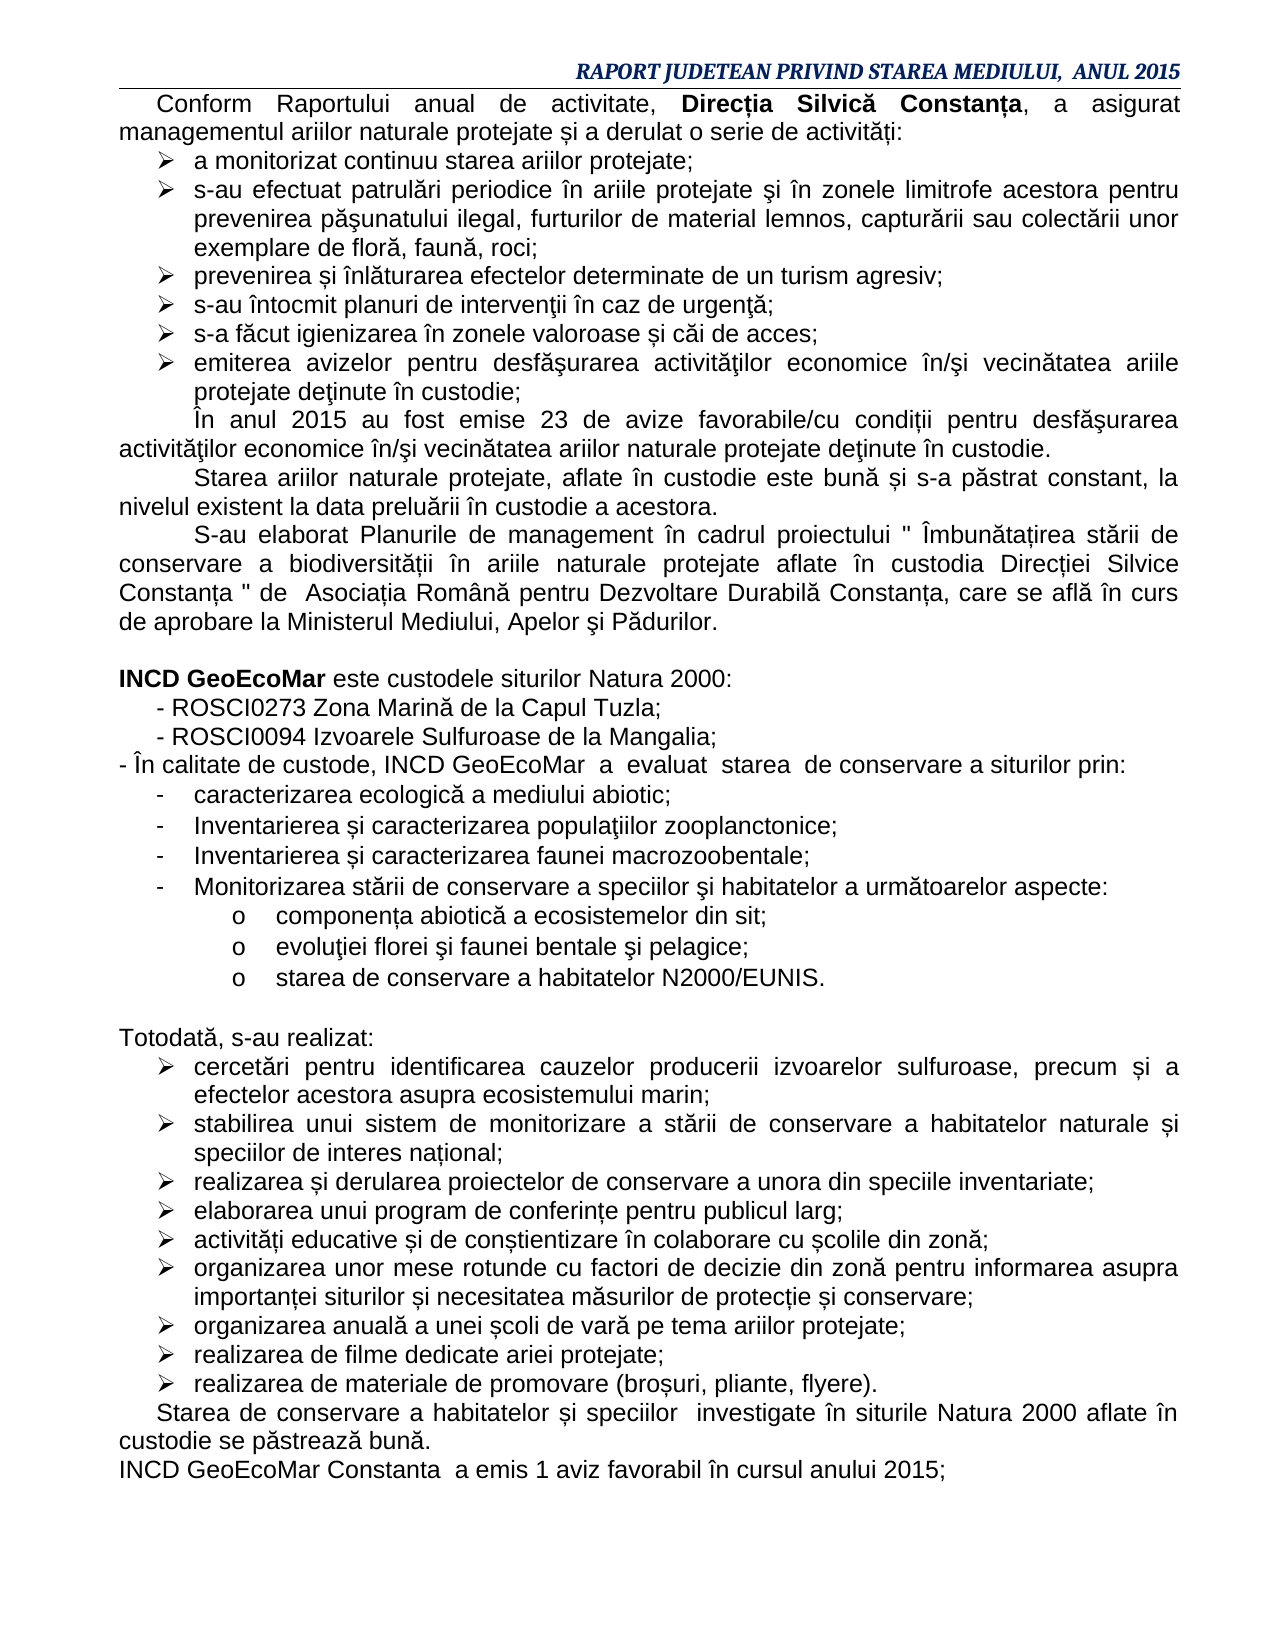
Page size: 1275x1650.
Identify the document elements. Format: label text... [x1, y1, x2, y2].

list prevenirea și înlăturarea efectelor determinate de un turism agresiv; [156, 261, 1181, 290]
text În anul 2015 au fost emise 23 de avize favorabile/cu condiții pentru desfăşurarea activităţilor economice în/şi vecinătatea ariilor naturale protejate deţinute în custodie. [119, 406, 1181, 463]
list cercetări pentru identificarea cauzelor producerii izvoarelor sulfuroase, precum și a efectelor acestora asupra ecosistemului marin; [156, 1052, 1181, 1109]
list activități educative și de conștientizare în colaborare cu școlile din zonă; [156, 1224, 1181, 1253]
text Totodată, s-au realizat: [119, 1023, 1181, 1052]
list Inventarierea și caracterizarea faunei macrozoobentale; [156, 840, 1181, 871]
list starea de conservare a habitatelor N2000/EUNIS. [231, 963, 1181, 994]
text - ROSCI0273 Zona Marină de la Capul Tuzla; [119, 693, 1181, 722]
text Starea de conservare a habitatelor și speciilor investigate în siturile Natura 2000 aflate în custodie se păstrează bună. [119, 1398, 1181, 1455]
list componența abiotică a ecosistemelor din sit; [231, 901, 1181, 932]
list Inventarierea și caracterizarea populaţiilor zooplanctonice; [156, 810, 1181, 840]
text - În calitate de custode, INCD GeoEcoMar a evaluat starea de conservare a siturilor prin: [119, 751, 1181, 779]
text - ROSCI0094 Izvoarele Sulfuroase de la Mangalia; [119, 722, 1181, 751]
list realizarea de materiale de promovare (broșuri, pliante, flyere). [156, 1369, 1181, 1398]
list stabilirea unui sistem de monitorizare a stării de conservare a habitatelor naturale și speciilor de interes național; [156, 1109, 1181, 1167]
list caracterizarea ecologică a mediului abiotic; [156, 779, 1181, 810]
text INCD GeoEcoMar este custodele siturilor Natura 2000: [119, 664, 1181, 693]
text INCD GeoEcoMar Constanta a emis 1 aviz favorabil în cursul anului 2015; [119, 1455, 1181, 1484]
list s-au efectuat patrulări periodice în ariile protejate şi în zonele limitrofe acestora pentru prevenirea păşunatului ilegal, furturilor de material lemnos, capturării sau colectării unor exemplare de floră, faună, roci; [156, 175, 1181, 261]
list elaborarea unui program de conferințe pentru publicul larg; [156, 1196, 1181, 1224]
text Conform Raportului anual de activitate, Direcția Silvică Constanța, a asigurat managementul ariilor naturale protejate și a derulat o serie de activități: [119, 89, 1181, 146]
text S-au elaborat Planurile de management în cadrul proiectului " Îmbunătațirea stării de conservare a biodiversității în ariile naturale protejate aflate în custodia Direcției Silvice Constanța " de Asociația Română pentru Dezvoltare Durabilă Constanța, care se află în curs de aprobare la Ministerul Mediului, Apelor şi Pădurilor. [119, 521, 1181, 636]
list s-au întocmit planuri de intervenţii în caz de urgenţă; [156, 290, 1181, 319]
list organizarea unor mese rotunde cu factori de decizie din zonă pentru informarea asupra importanței siturilor și necesitatea măsurilor de protecție și conservare; [156, 1253, 1181, 1311]
list realizarea de filme dedicate ariei protejate; [156, 1340, 1181, 1369]
list realizarea și derularea proiectelor de conservare a unora din speciile inventariate; [156, 1167, 1181, 1196]
text Starea ariilor naturale protejate, aflate în custodie este bună și s-a păstrat constant, la nivelul existent la data preluării în custodie a acestora. [119, 463, 1181, 521]
list a monitorizat continuu starea ariilor protejate; [156, 146, 1181, 175]
list Monitorizarea stării de conservare a speciilor şi habitatelor a următoarelor aspecte: [156, 871, 1181, 901]
list organizarea anuală a unei școli de vară pe tema ariilor protejate; [156, 1311, 1181, 1340]
list emiterea avizelor pentru desfăşurarea activităţilor economice în/şi vecinătatea ariile protejate deţinute în custodie; [156, 348, 1181, 406]
list s-a făcut igienizarea în zonele valoroase și căi de acces; [156, 319, 1181, 348]
list evoluţiei florei şi faunei bentale şi pelagice; [231, 932, 1181, 963]
